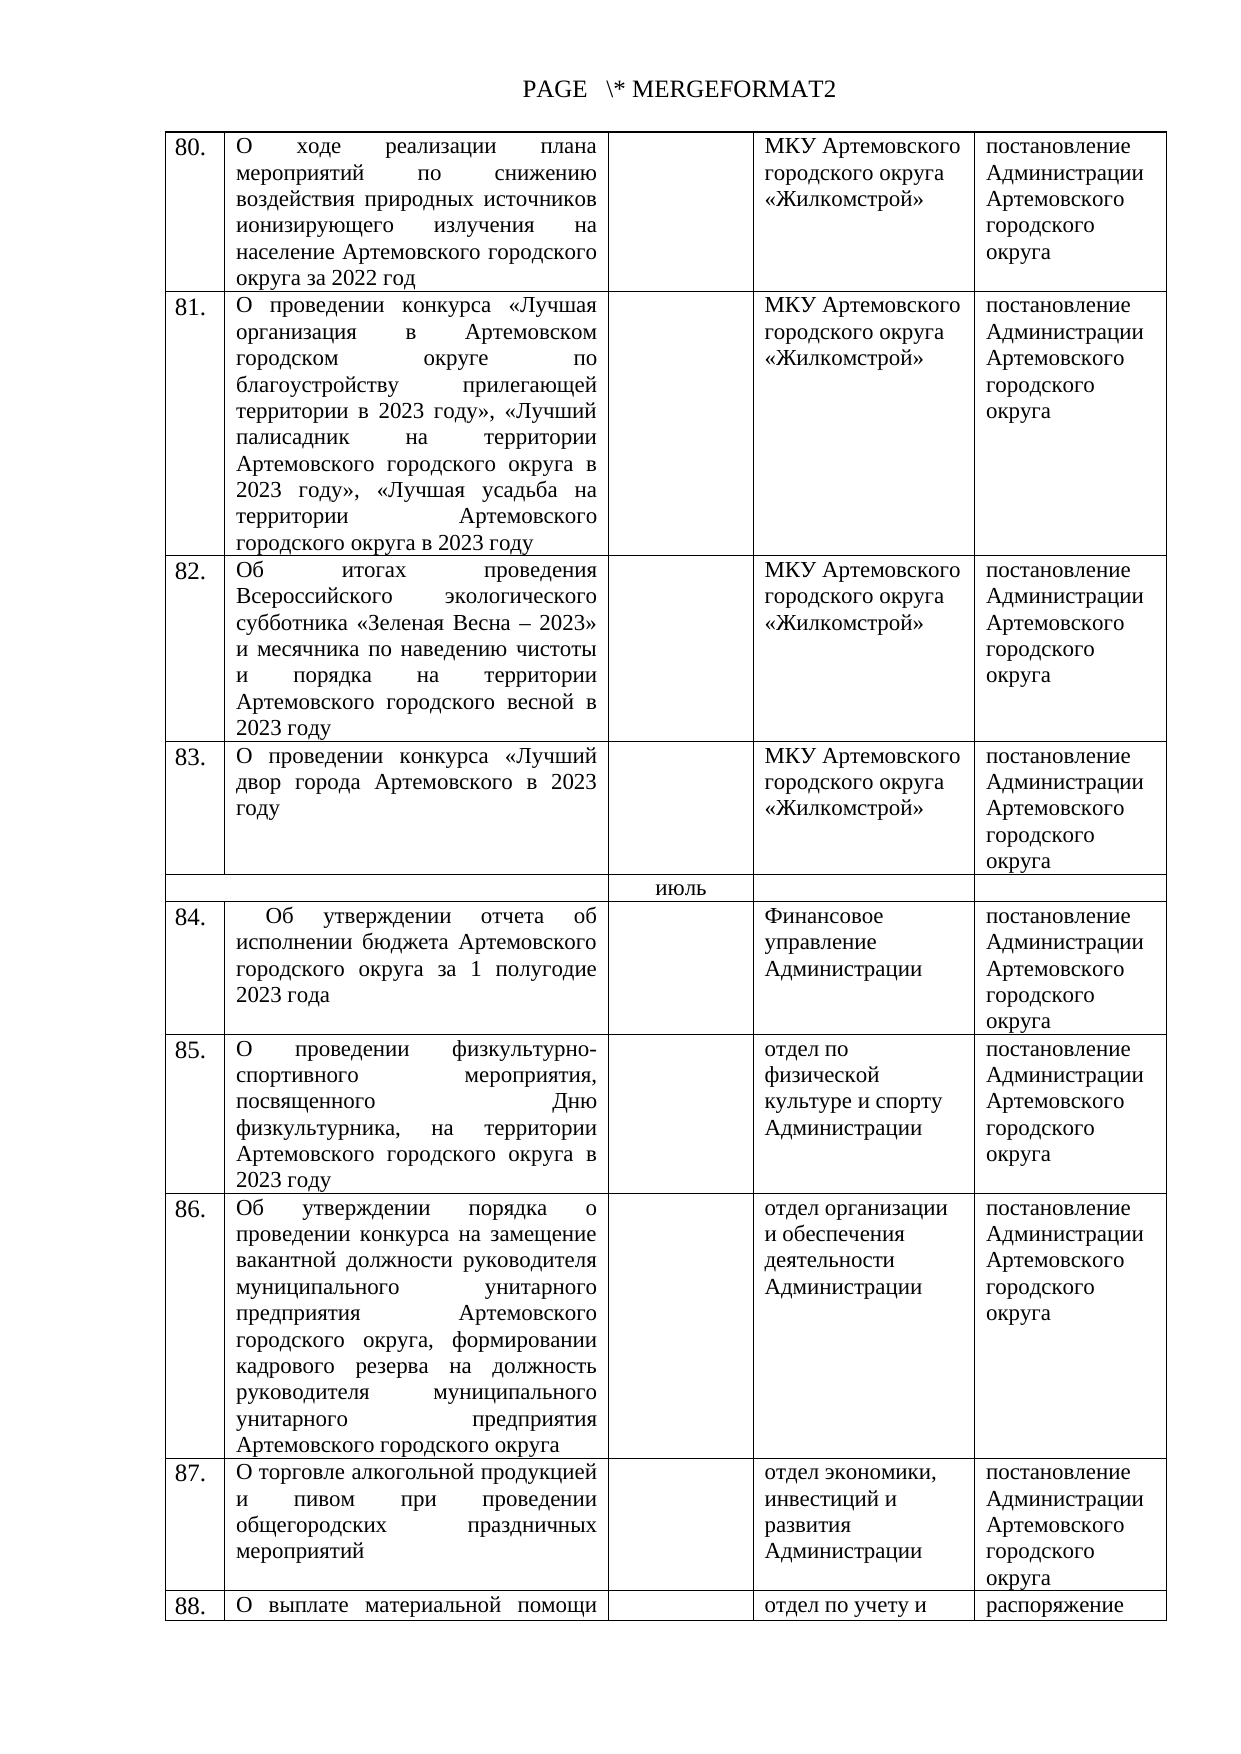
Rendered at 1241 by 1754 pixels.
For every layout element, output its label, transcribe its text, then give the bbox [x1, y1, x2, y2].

table_cell постановление Администрации Артемовского городского округа [975, 1035, 1166, 1193]
table_cell [609, 742, 753, 873]
table_cell [166, 133, 224, 291]
table_cell Об итогах проведения Всероссийского экологического субботника «Зеленая Весна – 2023» и месячника по наведению чистоты и порядка на территории Артемовского городского весной в 2023 году [225, 556, 608, 741]
table_cell О проведении физкультурно-спортивного мероприятия, посвященного Дню физкультурника, на территории Артемовского городского округа в 2023 году [225, 1035, 608, 1193]
table_cell отдел по физической культуре и спорту Администрации [754, 1035, 974, 1193]
table_cell постановление Администрации Артемовского городского округа [975, 556, 1166, 741]
table_cell [609, 292, 753, 555]
table_cell [166, 556, 224, 741]
table_cell [166, 902, 224, 1034]
table_cell О ходе реализации плана мероприятий по снижению воздействия природных источников ионизирующего излучения на население Артемовского городского округа за 2022 год [225, 133, 608, 291]
table_cell [609, 556, 753, 741]
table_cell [754, 1591, 974, 1620]
table_cell [166, 742, 224, 873]
table_cell постановление Администрации Артемовского городского округа [975, 1459, 1166, 1590]
table_cell [166, 1591, 224, 1620]
table_cell Финансовое управление Администрации [754, 902, 974, 1034]
table_cell [166, 875, 608, 901]
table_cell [975, 1591, 1166, 1620]
table_cell О торговле алкогольной продукцией и пивом при проведении общегородских праздничных мероприятий [225, 1459, 608, 1590]
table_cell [225, 1591, 608, 1620]
table_cell [166, 1194, 224, 1457]
table_cell постановление Администрации Артемовского городского округа [975, 1194, 1166, 1457]
table_cell [166, 1459, 224, 1590]
table_cell МКУ Артемовского городского округа «Жилкомстрой» [754, 133, 974, 291]
table_cell постановление Администрации Артемовского городского округа [975, 292, 1166, 555]
table_cell отдел экономики, инвестиций и развития Администрации [754, 1459, 974, 1590]
table_cell МКУ Артемовского городского округа «Жилкомстрой» [754, 556, 974, 741]
table_cell [609, 133, 753, 291]
table_cell июль [609, 875, 753, 901]
table_cell О проведении конкурса «Лучшая организация в Артемовском городском округе по благоустройству прилегающей территории в 2023 году», «Лучший палисадник на территории Артемовского городского округа в 2023 году», «Лучшая усадьба на территории Артемовского городского округа в 2023 году [225, 292, 608, 555]
table_cell [166, 292, 224, 555]
table_cell О проведении конкурса «Лучший двор города Артемовского в 2023 году [225, 742, 608, 873]
table_cell постановление Администрации Артемовского городского округа [975, 742, 1166, 873]
table_cell [166, 1035, 224, 1193]
table_cell МКУ Артемовского городского округа «Жилкомстрой» [754, 292, 974, 555]
table_cell [609, 902, 753, 1034]
table_cell МКУ Артемовского городского округа «Жилкомстрой» [754, 742, 974, 873]
table_cell постановление Администрации Артемовского городского округа [975, 902, 1166, 1034]
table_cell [975, 133, 1166, 291]
table_cell [975, 875, 1166, 901]
table_cell [754, 875, 974, 901]
table_cell Об утверждении отчета об исполнении бюджета Артемовского городского округа за 1 полугодие 2023 года [225, 902, 608, 1034]
table_cell [609, 1591, 753, 1620]
table_cell [609, 1194, 753, 1457]
table_cell отдел организации и обеспечения деятельности Администрации [754, 1194, 974, 1457]
table_cell [609, 1035, 753, 1193]
table_cell Об утверждении порядка о проведении конкурса на замещение вакантной должности руководителя муниципального унитарного предприятия Артемовского городского округа, формировании кадрового резерва на должность руководителя муниципального унитарного предприятия Артемовского городского округа [225, 1194, 608, 1457]
table_cell [609, 1459, 753, 1590]
